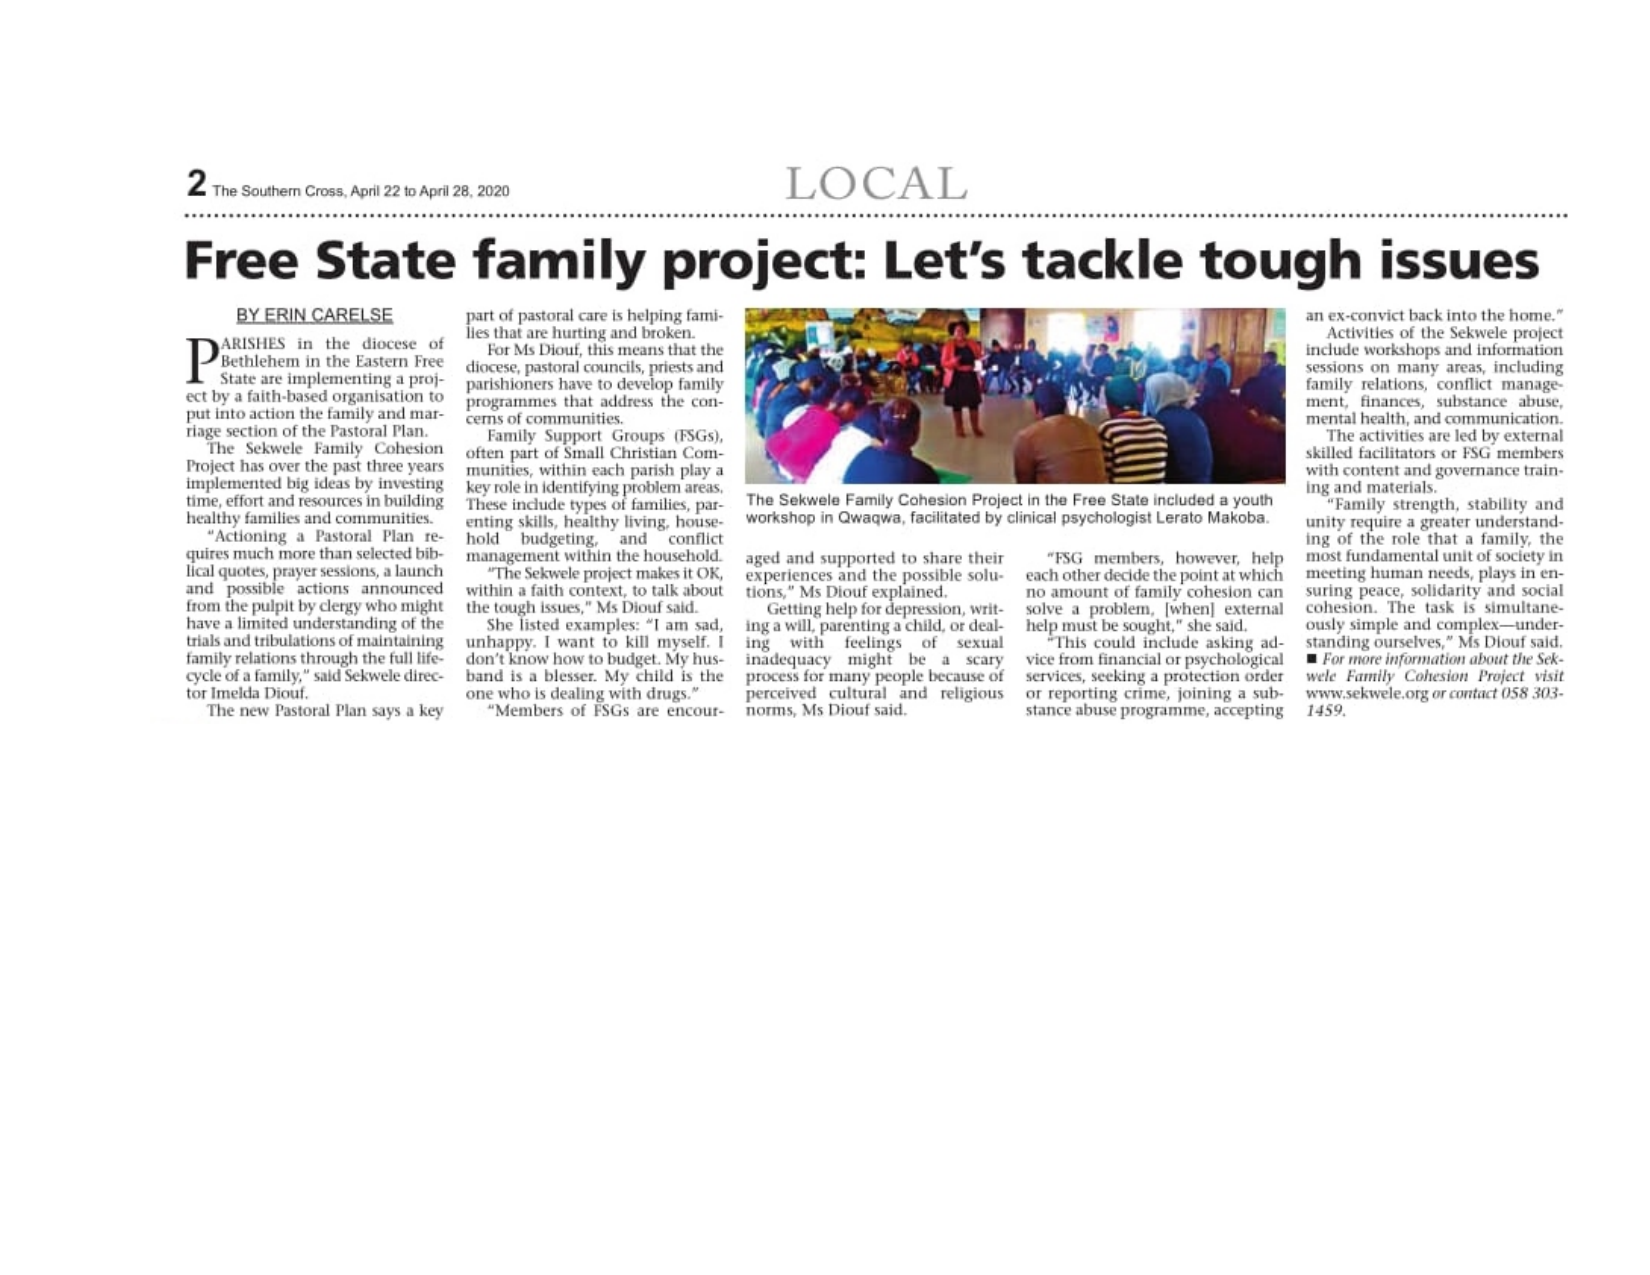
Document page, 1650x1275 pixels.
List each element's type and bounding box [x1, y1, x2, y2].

picture [150, 150, 1586, 724]
